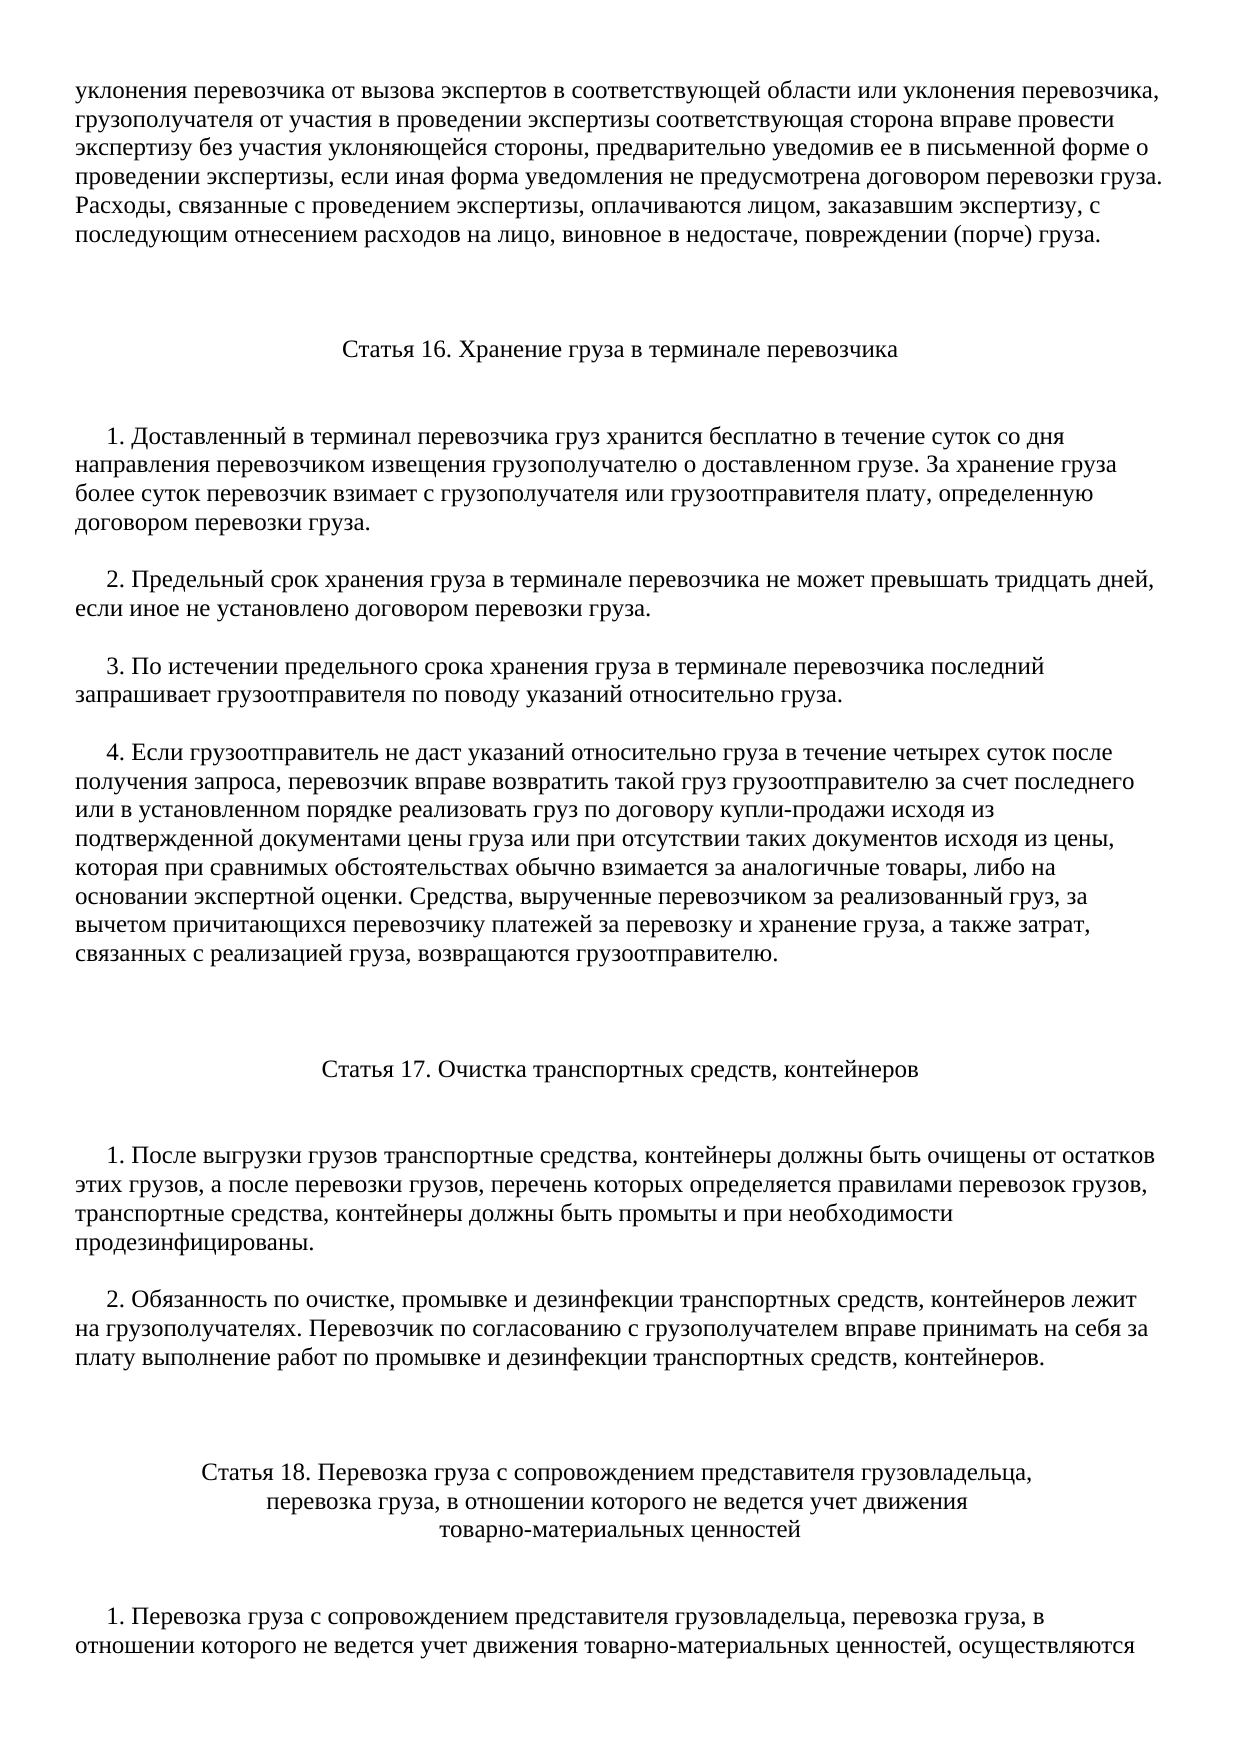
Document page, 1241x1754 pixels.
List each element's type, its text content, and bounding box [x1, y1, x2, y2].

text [75, 75, 1165, 305]
text 1. После выгрузки грузов транспортные средства, контейнеры должны быть очищены от остатков этих грузов, а после перевозки грузов, перечень которых определяется правилами перевозок грузов, транспортные средства, контейнеры должны быть промыты и при необходимости продезинфицированы. 2. Обязанность по очистке, промывке и дезинфекции транспортных средств, контейнеров лежит на грузополучателях. Перевозчик по согласованию с грузополучателем вправе принимать на себя за плату выполнение работ по промывке и дезинфекции транспортных средств, контейнеров. [75, 1112, 1165, 1428]
text Статья 17. Очистка транспортных средств, контейнеров [75, 1054, 1165, 1082]
text Статья 16. Хранение груза в терминале перевозчика [75, 334, 1165, 363]
text 1. Доставленный в терминал перевозчика груз хранится бесплатно в течение суток со дня направления перевозчиком извещения грузополучателю о доставленном грузе. За хранение груза более суток перевозчик взимает с грузополучателя или грузоотправителя плату, определенную договором перевозки груза. 2. Предельный срок хранения груза в терминале перевозчика не может превышать тридцать дней, если иное не установлено договором перевозки груза. 3. По истечении предельного срока хранения груза в терминале перевозчика последний запрашивает грузоотправителя по поводу указаний относительно груза. 4. Если грузоотправитель не даст указаний относительно груза в течение четырех суток после получения запроса, перевозчик вправе возвратить такой груз грузоотправителю за счет последнего или в установленном порядке реализовать груз по договору купли-продажи исходя из подтвержденной документами цены груза или при отсутствии таких документов исходя из цены, которая при сравнимых обстоятельствах обычно взимается за аналогичные товары, либо на основании экспертной оценки. Средства, вырученные перевозчиком за реализованный груз, за вычетом причитающихся перевозчику платежей за перевозку и хранение груза, а также затрат, связанных с реализацией груза, возвращаются грузоотправителю. [75, 392, 1165, 1024]
text Статья 18. Перевозка груза с сопровождением представителя грузовладельца, перевозка груза, в отношении которого не ведется учет движения товарно-материальных ценностей [75, 1457, 1165, 1543]
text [75, 1572, 1165, 1659]
